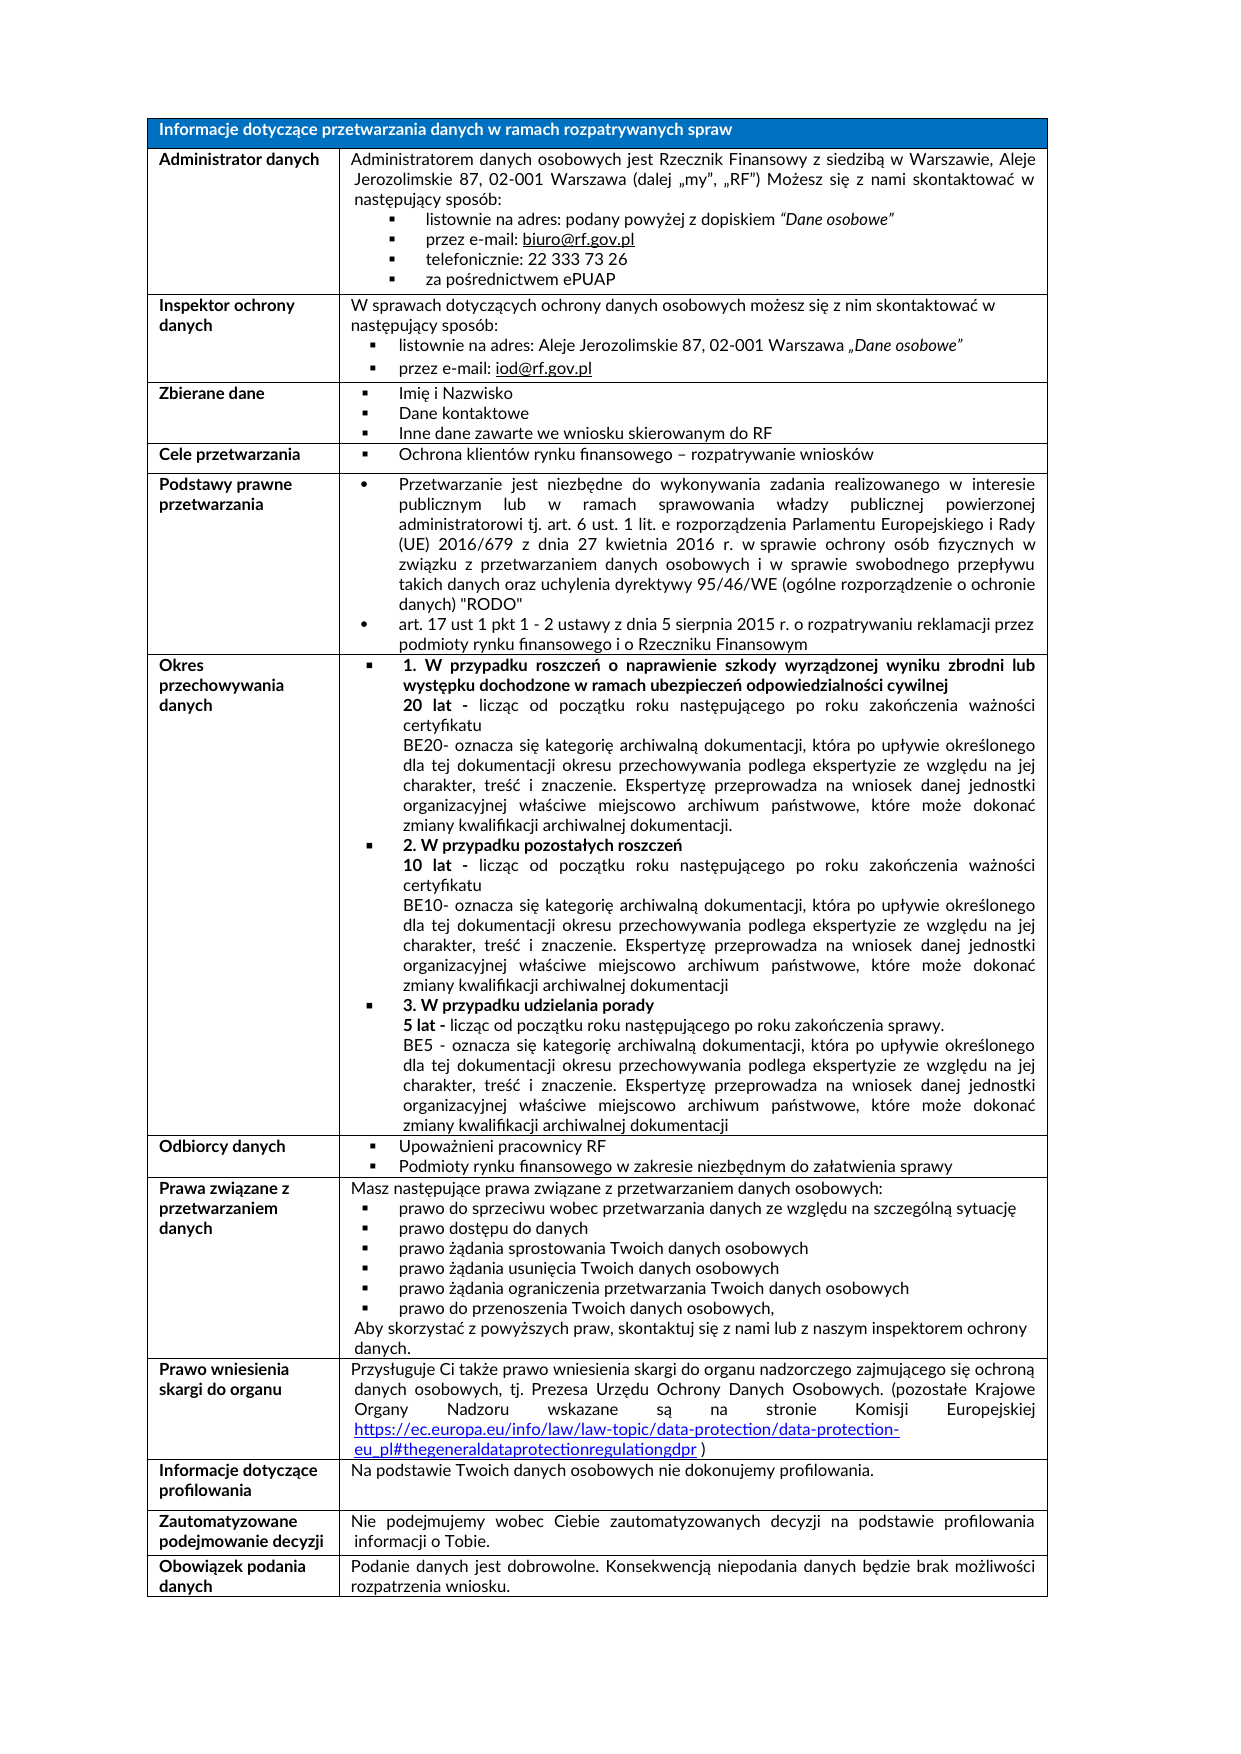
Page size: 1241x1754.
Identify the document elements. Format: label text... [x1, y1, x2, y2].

table_cell Inspektor ochrony danych [148, 295, 339, 382]
table_cell Informacje dotyczące profilowania [148, 1460, 339, 1509]
table_cell Okres przechowywania danych [148, 655, 339, 1135]
table_cell Przysługuje Ci także prawo wniesienia skargi do organu nadzorczego zajmującego się ochroną danych osobowych, tj. Prezesa Urzędu Ochrony Danych Osobowych. (pozostałe Krajowe Organy Nadzoru wskazane są na stronie Komisji Europejskiej https://ec.europa.eu/info/law/law-topic/data-protection/data-protection-eu_pl#thegeneraldataprotectionregulationgdpr ) [340, 1359, 1047, 1459]
table_cell Zautomatyzowane podejmowanie decyzji [148, 1511, 339, 1555]
table_cell Na podstawie Twoich danych osobowych nie dokonujemy profilowania. [340, 1460, 1047, 1509]
table_cell Ochrona klientów rynku finansowego – rozpatrywanie wniosków [340, 444, 1047, 473]
table_cell Obowiązek podania danych [148, 1556, 339, 1596]
table_cell Imię i Nazwisko Dane kontaktowe Inne dane zawarte we wniosku skierowanym do RF [340, 383, 1047, 443]
table_cell Zbierane dane [148, 383, 339, 443]
table_header Informacje dotyczące przetwarzania danych w ramach rozpatrywanych spraw [148, 119, 1047, 148]
table_cell 1. W przypadku roszczeń o naprawienie szkody wyrządzonej wyniku zbrodni lub występku dochodzone w ramach ubezpieczeń odpowiedzialności cywilnej 20 lat - licząc od początku roku następującego po roku zakończenia ważności certyfikatu BE20- oznacza się kategorię archiwalną dokumentacji, która po upływie określonego dla tej dokumentacji okresu przechowywania podlega ekspertyzie ze względu na jej charakter, treść i znaczenie. Ekspertyzę przeprowadza na wniosek danej jednostki organizacyjnej właściwe miejscowo archiwum państwowe, które może dokonać zmiany kwalifikacji archiwalnej dokumentacji. 2. W przypadku pozostałych roszczeń 10 lat - licząc od początku roku następującego po roku zakończenia ważności certyfikatu BE10- oznacza się kategorię archiwalną dokumentacji, która po upływie określonego dla tej dokumentacji okresu przechowywania podlega ekspertyzie ze względu na jej charakter, treść i znaczenie. Ekspertyzę przeprowadza na wniosek danej jednostki organizacyjnej właściwe miejscowo archiwum państwowe, które może dokonać zmiany kwalifikacji archiwalnej dokumentacji 3. W przypadku udzielania porady 5 lat - licząc od początku roku następującego po roku zakończenia sprawy. BE5 - oznacza się kategorię archiwalną dokumentacji, która po upływie określonego dla tej dokumentacji okresu przechowywania podlega ekspertyzie ze względu na jej charakter, treść i znaczenie. Ekspertyzę przeprowadza na wniosek danej jednostki organizacyjnej właściwe miejscowo archiwum państwowe, które może dokonać zmiany kwalifikacji archiwalnej dokumentacji [340, 655, 1047, 1135]
table_cell Podstawy prawne przetwarzania [148, 474, 339, 654]
table_cell Prawa związane z przetwarzaniem danych [148, 1178, 339, 1358]
table_cell Masz następujące prawa związane z przetwarzaniem danych osobowych: prawo do sprzeciwu wobec przetwarzania danych ze względu na szczególną sytuację prawo dostępu do danych prawo żądania sprostowania Twoich danych osobowych prawo żądania usunięcia Twoich danych osobowych prawo żądania ograniczenia przetwarzania Twoich danych osobowych prawo do przenoszenia Twoich danych osobowych, Aby skorzystać z powyższych praw, skontaktuj się z nami lub z naszym inspektorem ochrony danych. [340, 1178, 1047, 1358]
table_cell Administrator danych [148, 149, 339, 294]
table_cell W sprawach dotyczących ochrony danych osobowych możesz się z nim skontaktować w następujący sposób: listownie na adres: Aleje Jerozolimskie 87, 02-001 Warszawa „Dane osobowe” przez e-mail: iod@rf.gov.pl [340, 295, 1047, 382]
table_cell Przetwarzanie jest niezbędne do wykonywania zadania realizowanego w interesie publicznym lub w ramach sprawowania władzy publicznej powierzonej administratorowi tj. art. 6 ust. 1 lit. e rozporządzenia Parlamentu Europejskiego i Rady (UE) 2016/679 z dnia 27 kwietnia 2016 r. w sprawie ochrony osób fizycznych w związku z przetwarzaniem danych osobowych i w sprawie swobodnego przepływu takich danych oraz uchylenia dyrektywy 95/46/WE (ogólne rozporządzenie o ochronie danych) "RODO" art. 17 ust 1 pkt 1 - 2 ustawy z dnia 5 sierpnia 2015 r. o rozpatrywaniu reklamacji przez podmioty rynku finansowego i o Rzeczniku Finansowym [340, 474, 1047, 654]
table_cell Podanie danych jest dobrowolne. Konsekwencją niepodania danych będzie brak możliwości rozpatrzenia wniosku. [340, 1556, 1047, 1596]
table_cell Cele przetwarzania [148, 444, 339, 473]
table_cell Nie podejmujemy wobec Ciebie zautomatyzowanych decyzji na podstawie profilowania informacji o Tobie. [340, 1511, 1047, 1555]
table_cell Odbiorcy danych [148, 1136, 339, 1177]
table_cell Administratorem danych osobowych jest Rzecznik Finansowy z siedzibą w Warszawie, Aleje Jerozolimskie 87, 02-001 Warszawa (dalej „my”, „RF”) Możesz się z nami skontaktować w następujący sposób: listownie na adres: podany powyżej z dopiskiem “Dane osobowe” przez e-mail: biuro@rf.gov.pl telefonicznie: 22 333 73 26 za pośrednictwem ePUAP [340, 149, 1047, 294]
table_cell Prawo wniesienia skargi do organu [148, 1359, 339, 1459]
table_cell Upoważnieni pracownicy RF Podmioty rynku finansowego w zakresie niezbędnym do załatwienia sprawy [340, 1136, 1047, 1177]
